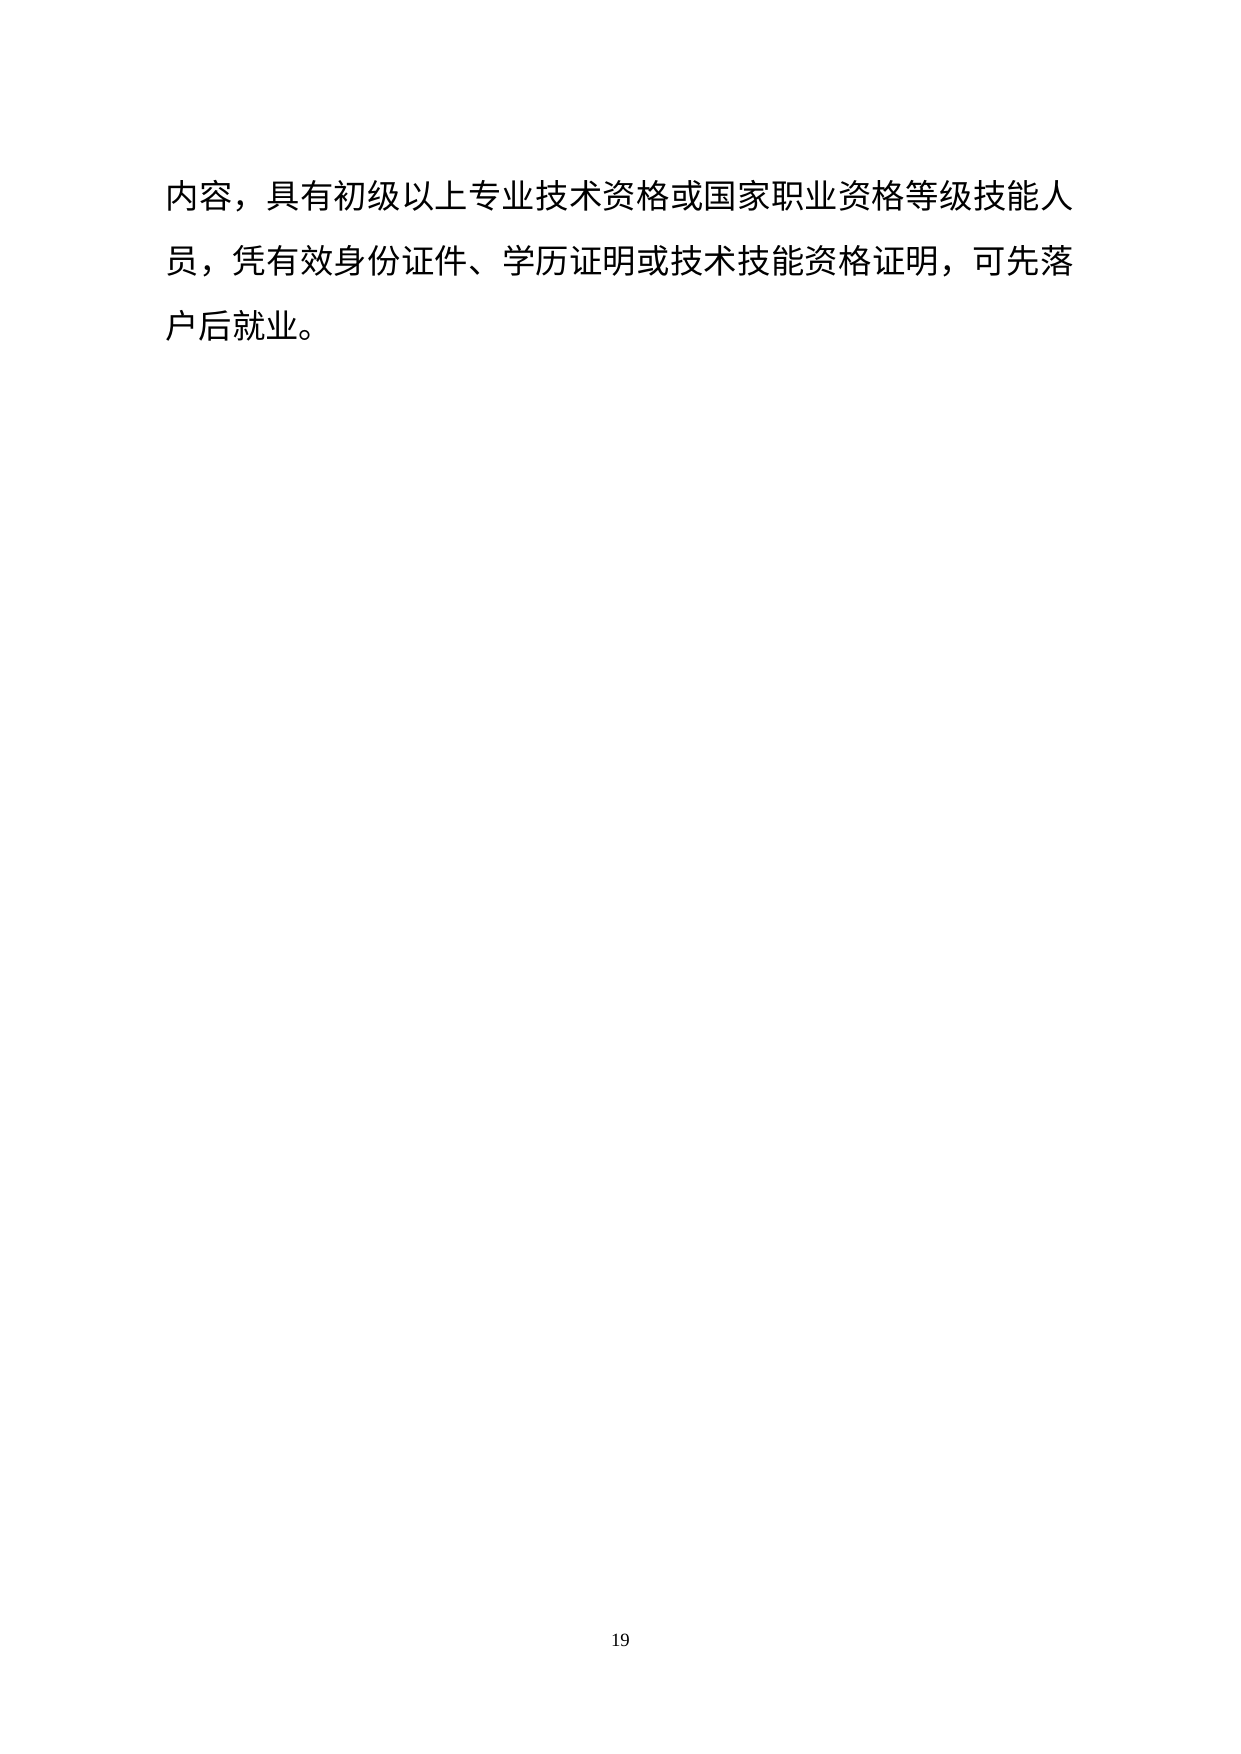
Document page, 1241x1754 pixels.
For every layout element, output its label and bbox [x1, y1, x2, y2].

text [165, 162, 1075, 357]
